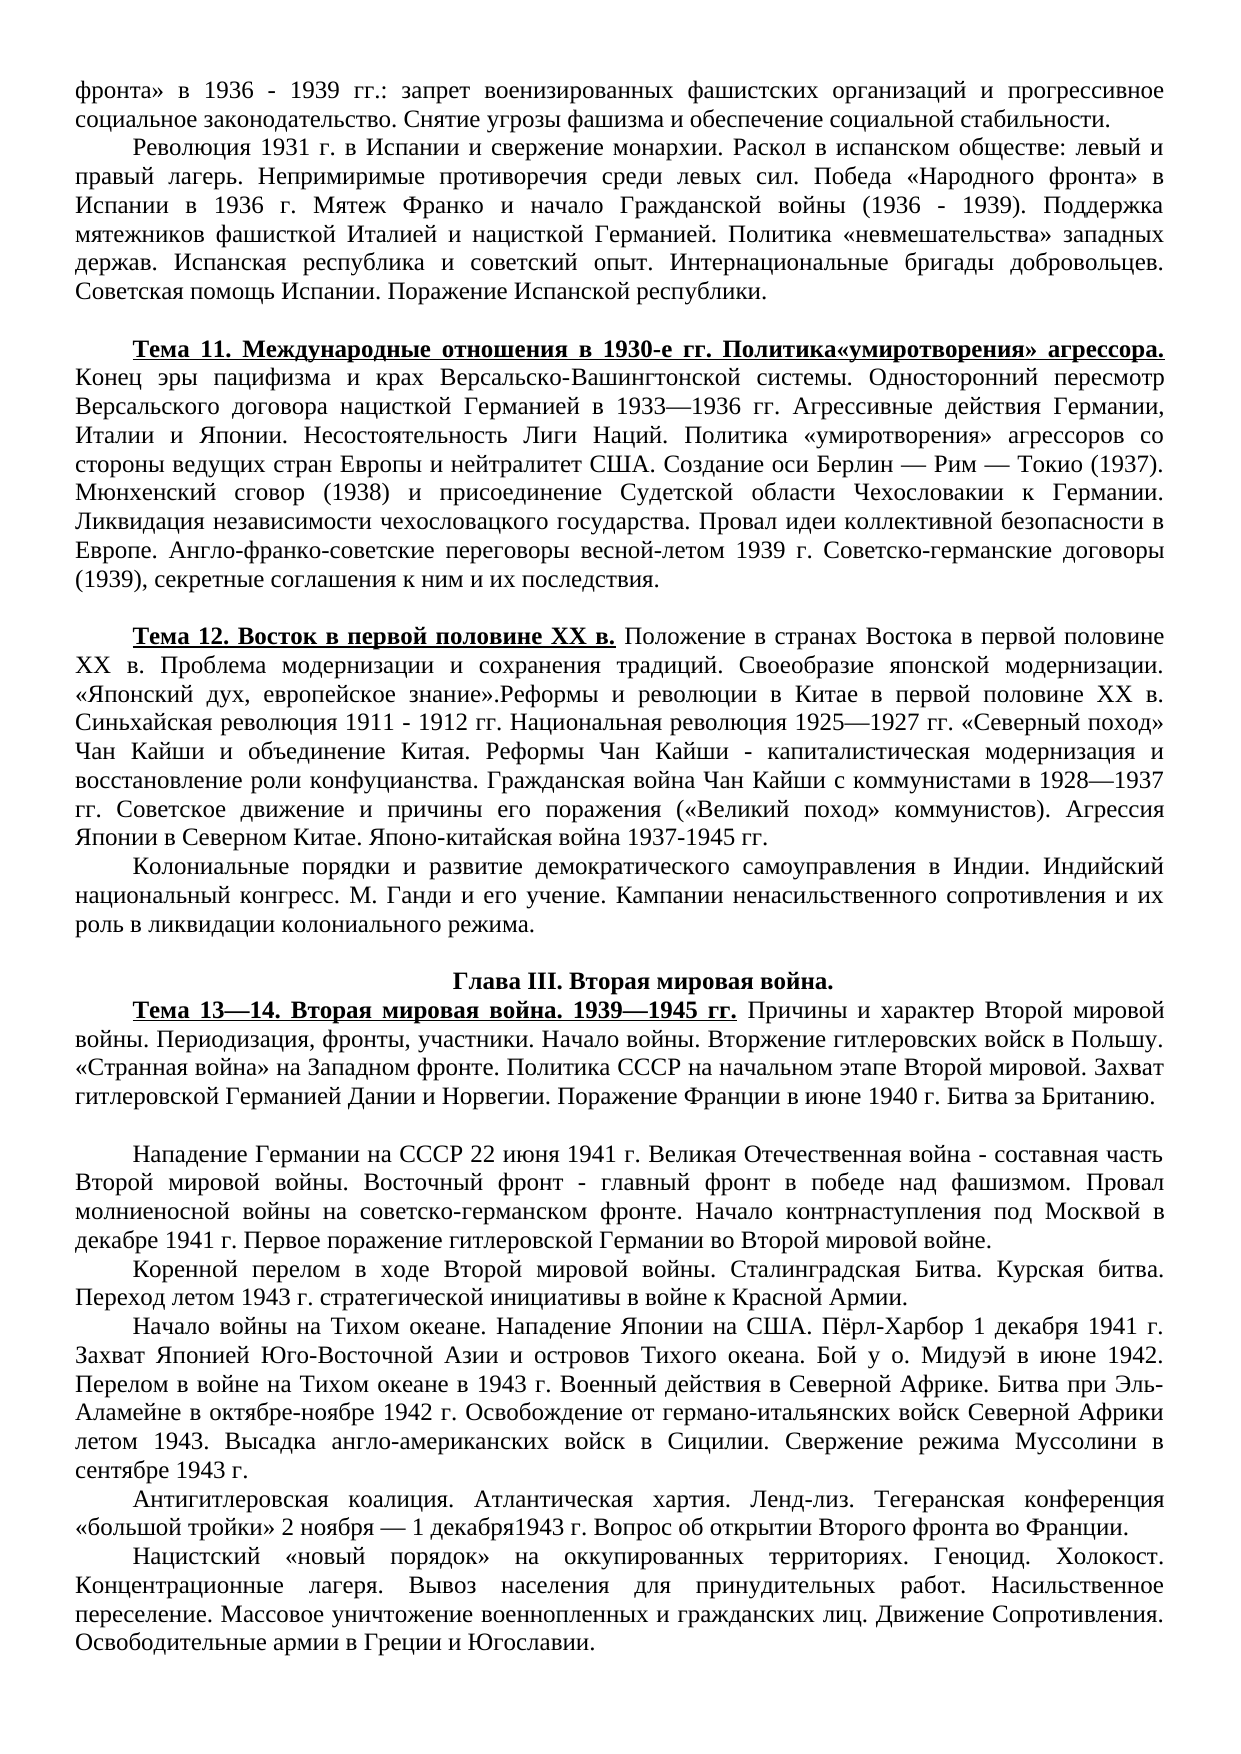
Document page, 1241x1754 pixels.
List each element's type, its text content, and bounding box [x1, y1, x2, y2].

text Колониальные порядки и развитие демократического самоуправления в Индии. Индийский национальный конгресс. М. Ганди и его учение. Кампании ненасильственного сопротивления и их роль в ликвидации колониального режима. [75, 851, 1165, 937]
text Нападение Германии на СССР 22 июня 1941 г. Великая Отечественная война - составная часть Второй мировой войны. Восточный фронт - главный фронт в победе над фашизмом. Провал молниеносной войны на советско-германском фронте. Начало контрнаступления под Москвой в декабре 1941 г. Первое поражение гитлеровской Германии во Второй мировой войне. [75, 1139, 1165, 1254]
text Антигитлеровская коалиция. Атлантическая хартия. Ленд-лиз. Тегеранская конференция «большой тройки» 2 ноября — 1 декабря1943 г. Вопрос об открытии Второго фронта во Франции. [75, 1484, 1165, 1541]
text Начало войны на Тихом океане. Нападение Японии на США. Пёрл-Харбор 1 декабря 1941 г. Захват Японией Юго-Восточной Азии и островов Тихого океана. Бой у о. Мидуэй в июне 1942. Перелом в войне на Тихом океане в 1943 г. Военный действия в Северной Африке. Битва при Эль-Аламейне в октябре-ноябре 1942 г. Освобождение от германо-итальянских войск Северной Африки летом 1943. Высадка англо-американских войск в Сицилии. Свержение режима Муссолини в сентябре 1943 г. [75, 1311, 1165, 1484]
text Коренной перелом в ходе Второй мировой войны. Сталинградская Битва. Курская битва. Переход летом 1943 г. стратегической инициативы в войне к Красной Армии. [75, 1254, 1165, 1311]
text Глава III. Вторая мировая война. [75, 966, 1154, 995]
text Тема 11. Международные отношения в 1930-е гг. Политика«умиротворения» агрессора. Конец эры пацифизма и крах Версальско-Вашингтонской системы. Односторонний пересмотр Версальского договора нацисткой Германией в 1933—1936 гг. Агрессивные действия Германии, Италии и Японии. Несостоятельность Лиги Наций. Политика «умиротворения» агрессоров со стороны ведущих стран Европы и нейтралитет США. Создание оси Берлин — Рим — Токио (1937). Мюнхенский сговор (1938) и присоединение Судетской области Чехословакии к Германии. Ликвидация независимости чехословацкого государства. Провал идеи коллективной безопасности в Европе. Англо-франко-советские переговоры весной-летом 1939 г. Советско-германские договоры (1939), секретные соглашения к ним и их последствия. [75, 334, 1165, 592]
text Нацистский «новый порядок» на оккупированных территориях. Геноцид. Холокост. Концентрационные лагеря. Вывоз населения для принудительных работ. Насильственное переселение. Массовое уничтожение военнопленных и гражданских лиц. Движение Сопротивления. Освободительные армии в Греции и Югославии. [75, 1541, 1165, 1656]
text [75, 75, 1165, 132]
text Революция 1931 г. в Испании и свержение монархии. Раскол в испанском обществе: левый и правый лагерь. Непримиримые противоречия среди левых сил. Победа «Народного фронта» в Испании в 1936 г. Мятеж Франко и начало Гражданской войны (1936 - 1939). Поддержка мятежников фашисткой Италией и нацисткой Германией. Политика «невмешательства» западных держав. Испанская республика и советский опыт. Интернациональные бригады добровольцев. Советская помощь Испании. Поражение Испанской республики. [75, 132, 1165, 305]
text Тема 12. Восток в первой половине XX в. Положение в странах Востока в первой половине XX в. Проблема модернизации и сохранения традиций. Своеобразие японской модернизации. «Японский дух, европейское знание».Реформы и революции в Китае в первой половине XX в. Синьхайская революция 1911 - 1912 гг. Национальная революция 1925—1927 гг. «Северный поход» Чан Кайши и объединение Китая. Реформы Чан Кайши - капиталистическая модернизация и восстановление роли конфуцианства. Гражданская война Чан Кайши с коммунистами в 1928—1937 гг. Советское движение и причины его поражения («Великий поход» коммунистов). Агрессия Японии в Северном Китае. Японо-китайская война 1937-1945 гг. [75, 621, 1165, 851]
text Тема 13—14. Вторая мировая война. 1939—1945 гг. Причины и характер Второй мировой войны. Периодизация, фронты, участники. Начало войны. Вторжение гитлеровских войск в Польшу. «Странная война» на Западном фронте. Политика СССР на начальном этапе Второй мировой. Захват гитлеровской Германией Дании и Норвегии. Поражение Франции в июне 1940 г. Битва за Британию. [75, 995, 1165, 1110]
